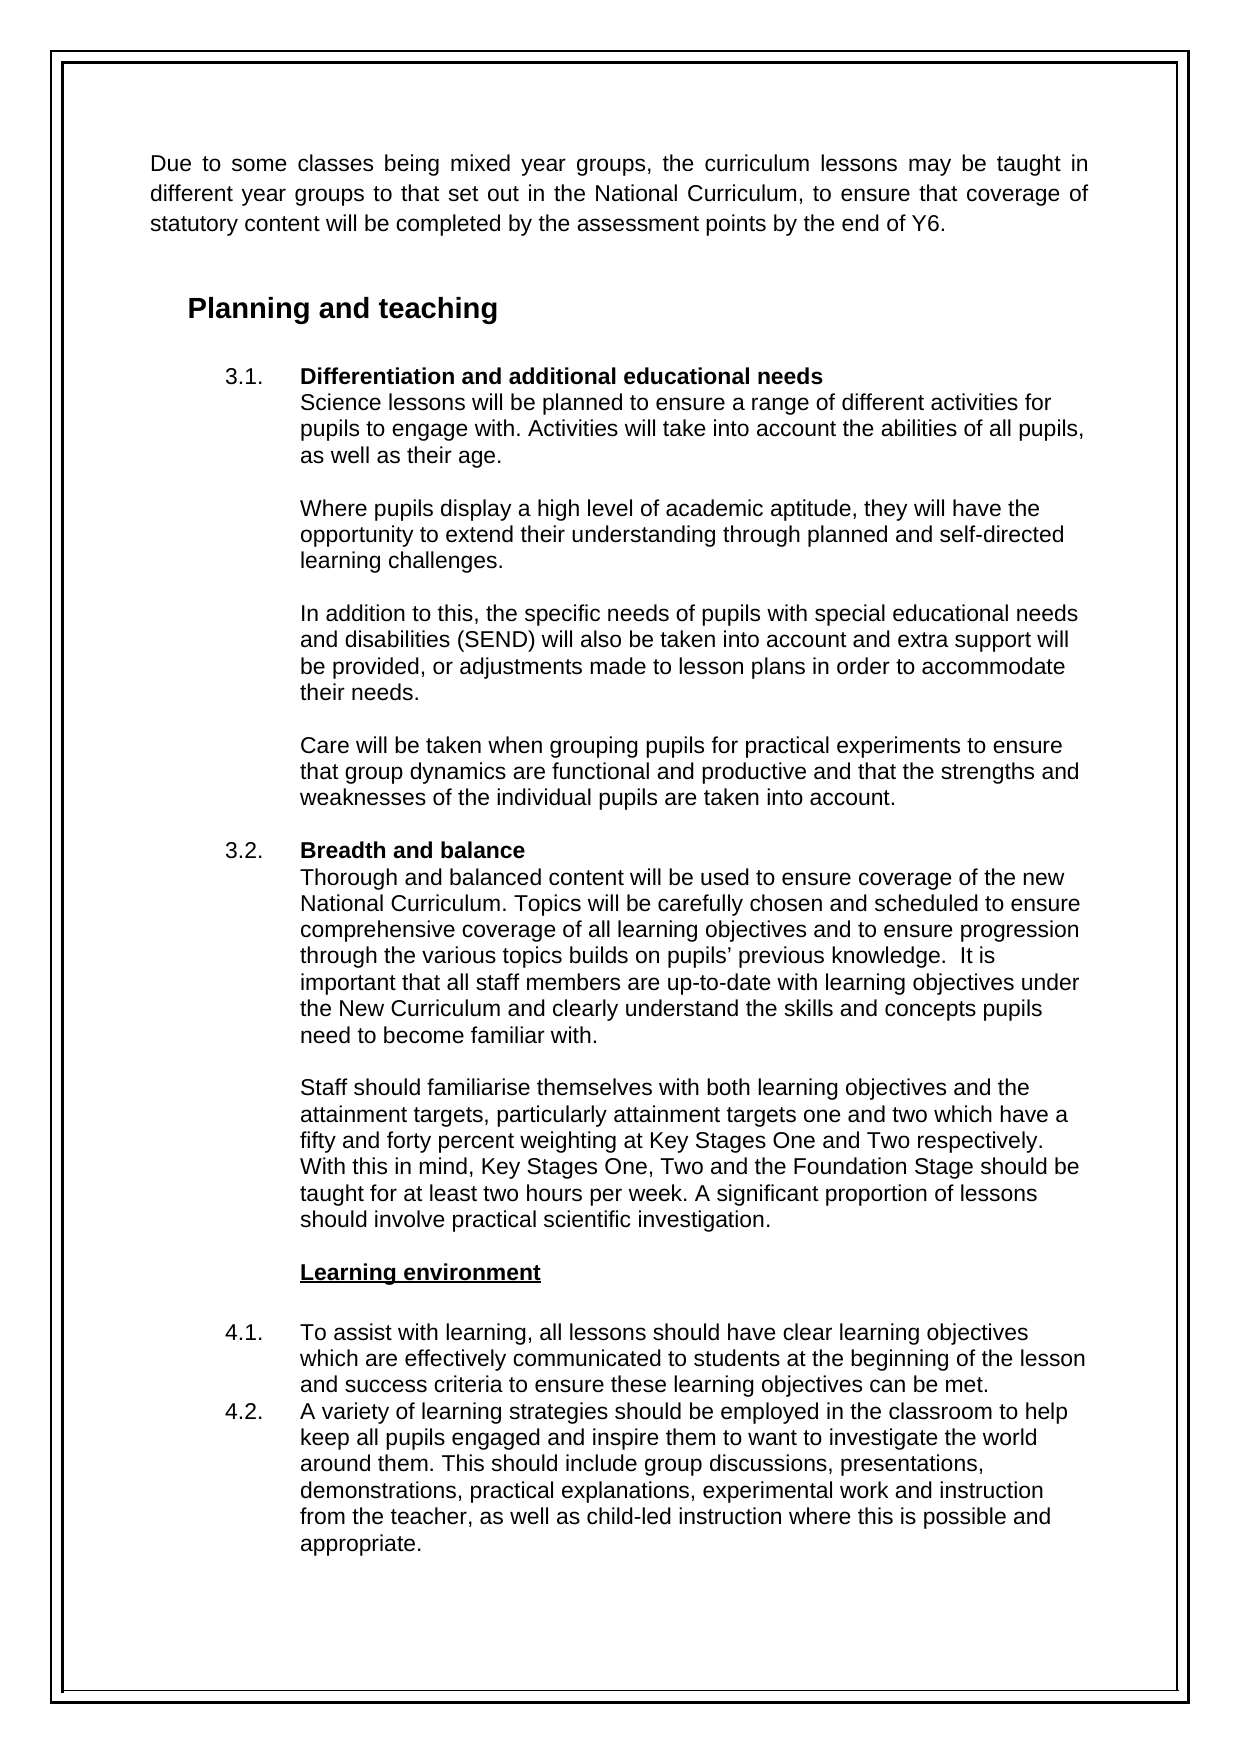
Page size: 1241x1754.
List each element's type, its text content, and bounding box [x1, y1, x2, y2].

list To assist with learning, all lessons should have clear learning objectives which are effectively communicated to students at the beginning of the lesson and success criteria to ensure these learning objectives can be met. [225, 1319, 1090, 1398]
list Learning environment [300, 1259, 1090, 1285]
list With this in mind, Key Stages One, Two and the Foundation Stage should be taught for at least two hours per week. A significant proportion of lessons should involve practical scientific investigation. [300, 1153, 1090, 1232]
subtitle Planning and teaching [187, 291, 1090, 324]
list In addition to this, the specific needs of pupils with special educational needs and disabilities (SEND) will also be taken into account and extra support will be provided, or adjustments made to lesson plans in order to accommodate their needs. [300, 600, 1090, 705]
list Science lessons will be planned to ensure a range of different activities for pupils to engage with. Activities will take into account the abilities of all pupils, as well as their age. [300, 389, 1090, 468]
list Where pupils display a high level of academic aptitude, they will have the opportunity to extend their understanding through planned and self-directed learning challenges. [300, 468, 1090, 573]
list Differentiation and additional educational needs [225, 363, 1090, 389]
list Care will be taken when grouping pupils for practical experiments to ensure that group dynamics are functional and productive and that the strengths and weaknesses of the individual pupils are taken into account. [300, 732, 1090, 811]
list Staff should familiarise themselves with both learning objectives and the attainment targets, particularly attainment targets one and two which have a fifty and forty percent weighting at Key Stages One and Two respectively. [300, 1048, 1090, 1153]
text Due to some classes being mixed year groups, the curriculum lessons may be taught in different year groups to that set out in the National Curriculum, to ensure that coverage of statutory content will be completed by the assessment points by the end of Y6. [150, 150, 1090, 237]
list Breadth and balance Thorough and balanced content will be used to ensure coverage of the new National Curriculum. Topics will be carefully chosen and scheduled to ensure comprehensive coverage of all learning objectives and to ensure progression through the various topics builds on pupils’ previous knowledge. It is important that all staff members are up-to-date with learning objectives under the New Curriculum and clearly understand the skills and concepts pupils need to become familiar with. [225, 837, 1090, 1048]
list A variety of learning strategies should be employed in the classroom to help keep all pupils engaged and inspire them to want to investigate the world around them. This should include group discussions, presentations, demonstrations, practical explanations, experimental work and instruction from the teacher, as well as child-led instruction where this is possible and appropriate. [225, 1398, 1090, 1556]
